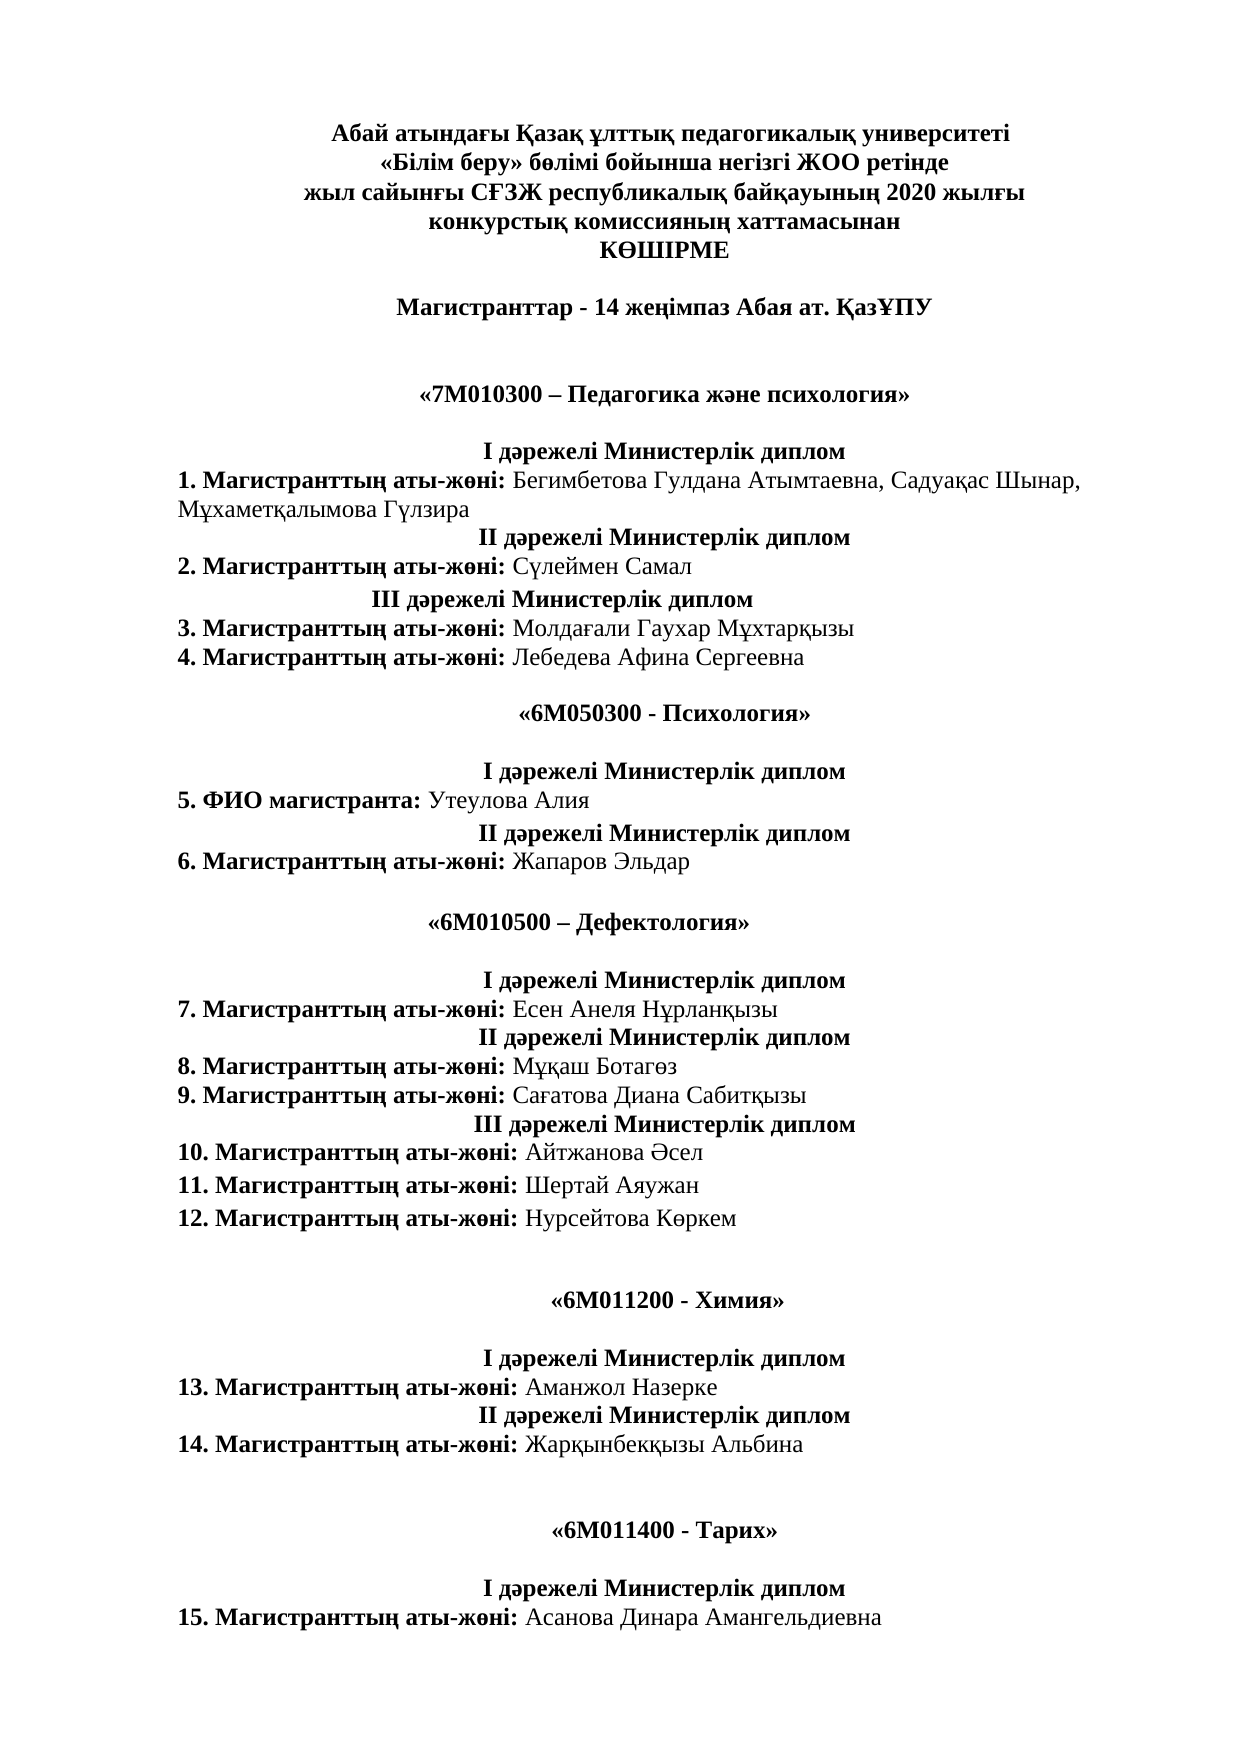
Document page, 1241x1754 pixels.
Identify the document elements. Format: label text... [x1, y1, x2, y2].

text I дәрежелі Министерлік диплом [177, 756, 1152, 785]
text I дәрежелі Министерлік диплом [177, 965, 1152, 994]
text 12. Магистранттың аты-жөні: Нурсейтова Көркем [177, 1203, 1152, 1232]
text 4. Магистранттың аты-жөні: Лебедева Афина Сергеевна [177, 642, 1152, 670]
text КӨШІРМЕ [177, 235, 1152, 264]
text I дәрежелі Министерлік диплом [177, 1343, 1152, 1372]
text 14. Магистранттың аты-жөні: Жарқынбекқызы Альбина [177, 1429, 1152, 1458]
text 3. Магистранттың аты-жөні: Молдағали Гаухар Мұхтарқызы [177, 613, 1152, 642]
text 9. Магистранттың аты-жөні: Сағатова Диана Сабитқызы [177, 1080, 1152, 1109]
text I дәрежелі Министерлік диплом [177, 436, 1152, 465]
text IІ дәрежелі Министерлік диплом [177, 818, 1152, 846]
text «6M050300 - Психология» [177, 698, 1152, 727]
text 6. Магистранттың аты-жөні: Жапаров Эльдар [177, 846, 1152, 875]
text IІ дәрежелі Министерлік диплом [177, 522, 1152, 551]
text IІ дәрежелі Министерлік диплом [177, 1400, 1152, 1429]
text 1. Магистранттың аты-жөні: Бегимбетова Гулдана Атымтаевна, Садуақас Шынар, [177, 465, 1152, 494]
text 10. Магистранттың аты-жөні: Айтжанова Әсел [177, 1137, 1152, 1166]
text «6М011200 - Химия» [177, 1285, 1152, 1314]
text 13. Магистранттың аты-жөні: Аманжол Назерке [177, 1372, 1152, 1400]
text ІІІ дәрежелі Министерлік диплом [177, 1109, 1152, 1137]
text 11. Магистранттың аты-жөні: Шертай Аяужан [177, 1171, 1152, 1199]
text 15. Магистранттың аты-жөні: Асанова Динара Амангельдиевна [177, 1602, 1152, 1630]
text 5. ФИО магистранта: Утеулова Алия [177, 785, 1152, 813]
text Абай атындағы Қазақ ұлттық педагогикалық университеті [177, 118, 1152, 147]
text Магистранттар - 14 жеңімпаз Абая ат. ҚазҰПУ [177, 292, 1152, 321]
text «6M011400 - Тарих» [177, 1515, 1152, 1544]
list «6М010500 – Дефектология» [177, 907, 1152, 936]
text 7. Магистранттың аты-жөні: Есен Анеля Нұрланқызы [177, 994, 1152, 1022]
text IІІ дәрежелі Министерлік диплом [177, 584, 1152, 613]
text 8. Магистранттың аты-жөні: Мұқаш Ботагөз [177, 1051, 1152, 1080]
text 2. Магистранттың аты-жөні: Сүлеймен Самал [177, 551, 1152, 580]
text «Білім беру» бөлімі бойынша негізгі ЖОО ретінде жыл сайынғы СҒЗЖ республикалық байқауының 2020 жылғы конкурстық комиссияның хаттамасынан [177, 147, 1152, 235]
text I дәрежелі Министерлік диплом [177, 1573, 1152, 1602]
text IІ дәрежелі Министерлік диплом [177, 1022, 1152, 1051]
text Мұхаметқалымова Гүлзира [177, 494, 1152, 522]
text «7М010300 – Педагогика және психология» [177, 379, 1152, 407]
